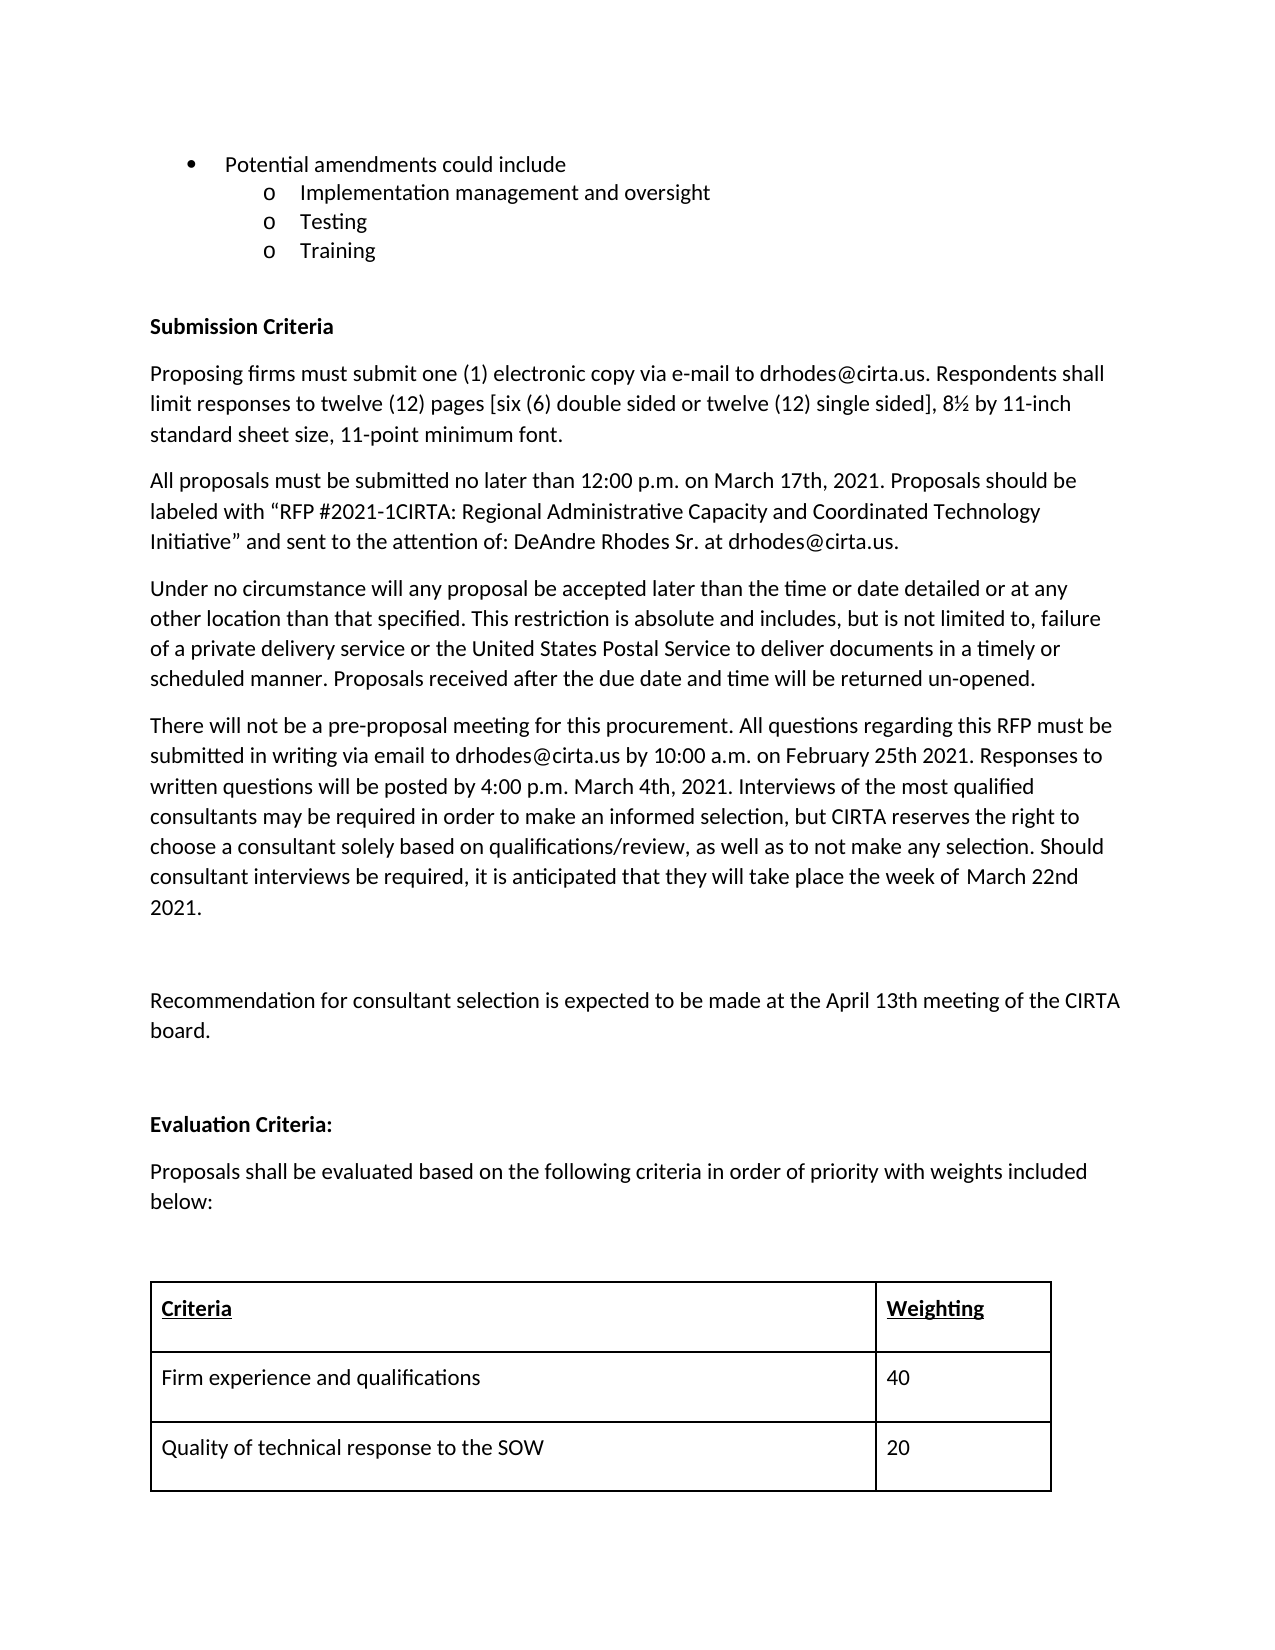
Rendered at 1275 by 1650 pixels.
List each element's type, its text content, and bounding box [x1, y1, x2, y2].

list Training [262, 236, 1125, 266]
text There will not be a pre-proposal meeting for this procurement. All questions regarding this RFP must be submitted in writing via email to drhodes@cirta.us by 10:00 a.m. on February 25th 2021. Responses to written questions will be posted by 4:00 p.m. March 4th, 2021. Interviews of the most qualified consultants may be required in order to make an informed selection, but CIRTA reserves the right to choose a consultant solely based on qualifications/review, as well as to not make any selection. Should consultant interviews be required, it is anticipated that they will take place the week of March 22nd 2021. [150, 711, 1125, 921]
text Submission Criteria [150, 312, 1125, 340]
text Proposing firms must submit one (1) electronic copy via e-mail to drhodes@cirta.us. Respondents shall limit responses to twelve (12) pages [six (6) double sided or twelve (12) single sided], 8½ by 11-inch standard sheet size, 11-point minimum font. [150, 359, 1125, 448]
table_cell 40 [877, 1353, 1050, 1421]
list Implementation management and oversight [262, 178, 1125, 207]
text Evaluation Criteria: [150, 1110, 1125, 1138]
list Testing [262, 207, 1125, 236]
table_cell Firm experience and qualifications [152, 1353, 875, 1421]
table_cell 20 [877, 1423, 1050, 1490]
text Under no circumstance will any proposal be accepted later than the time or date detailed or at any other location than that specified. This restriction is absolute and includes, but is not limited to, failure of a private delivery service or the United States Postal Service to deliver documents in a timely or scheduled manner. Proposals received after the due date and time will be returned un-opened. [150, 574, 1125, 692]
table_header Criteria [152, 1283, 875, 1351]
text Recommendation for consultant selection is expected to be made at the April 13th meeting of the CIRTA board. [150, 986, 1125, 1044]
list Potential amendments could include [187, 150, 1125, 178]
table_header Weighting [877, 1283, 1050, 1351]
table_cell Quality of technical response to the SOW [152, 1423, 875, 1490]
text Proposals shall be evaluated based on the following criteria in order of priority with weights included below: [150, 1157, 1125, 1215]
text All proposals must be submitted no later than 12:00 p.m. on March 17th, 2021. Proposals should be labeled with “RFP #2021-1CIRTA: Regional Administrative Capacity and Coordinated Technology Initiative” and sent to the attention of: DeAndre Rhodes Sr. at drhodes@cirta.us. [150, 467, 1125, 555]
